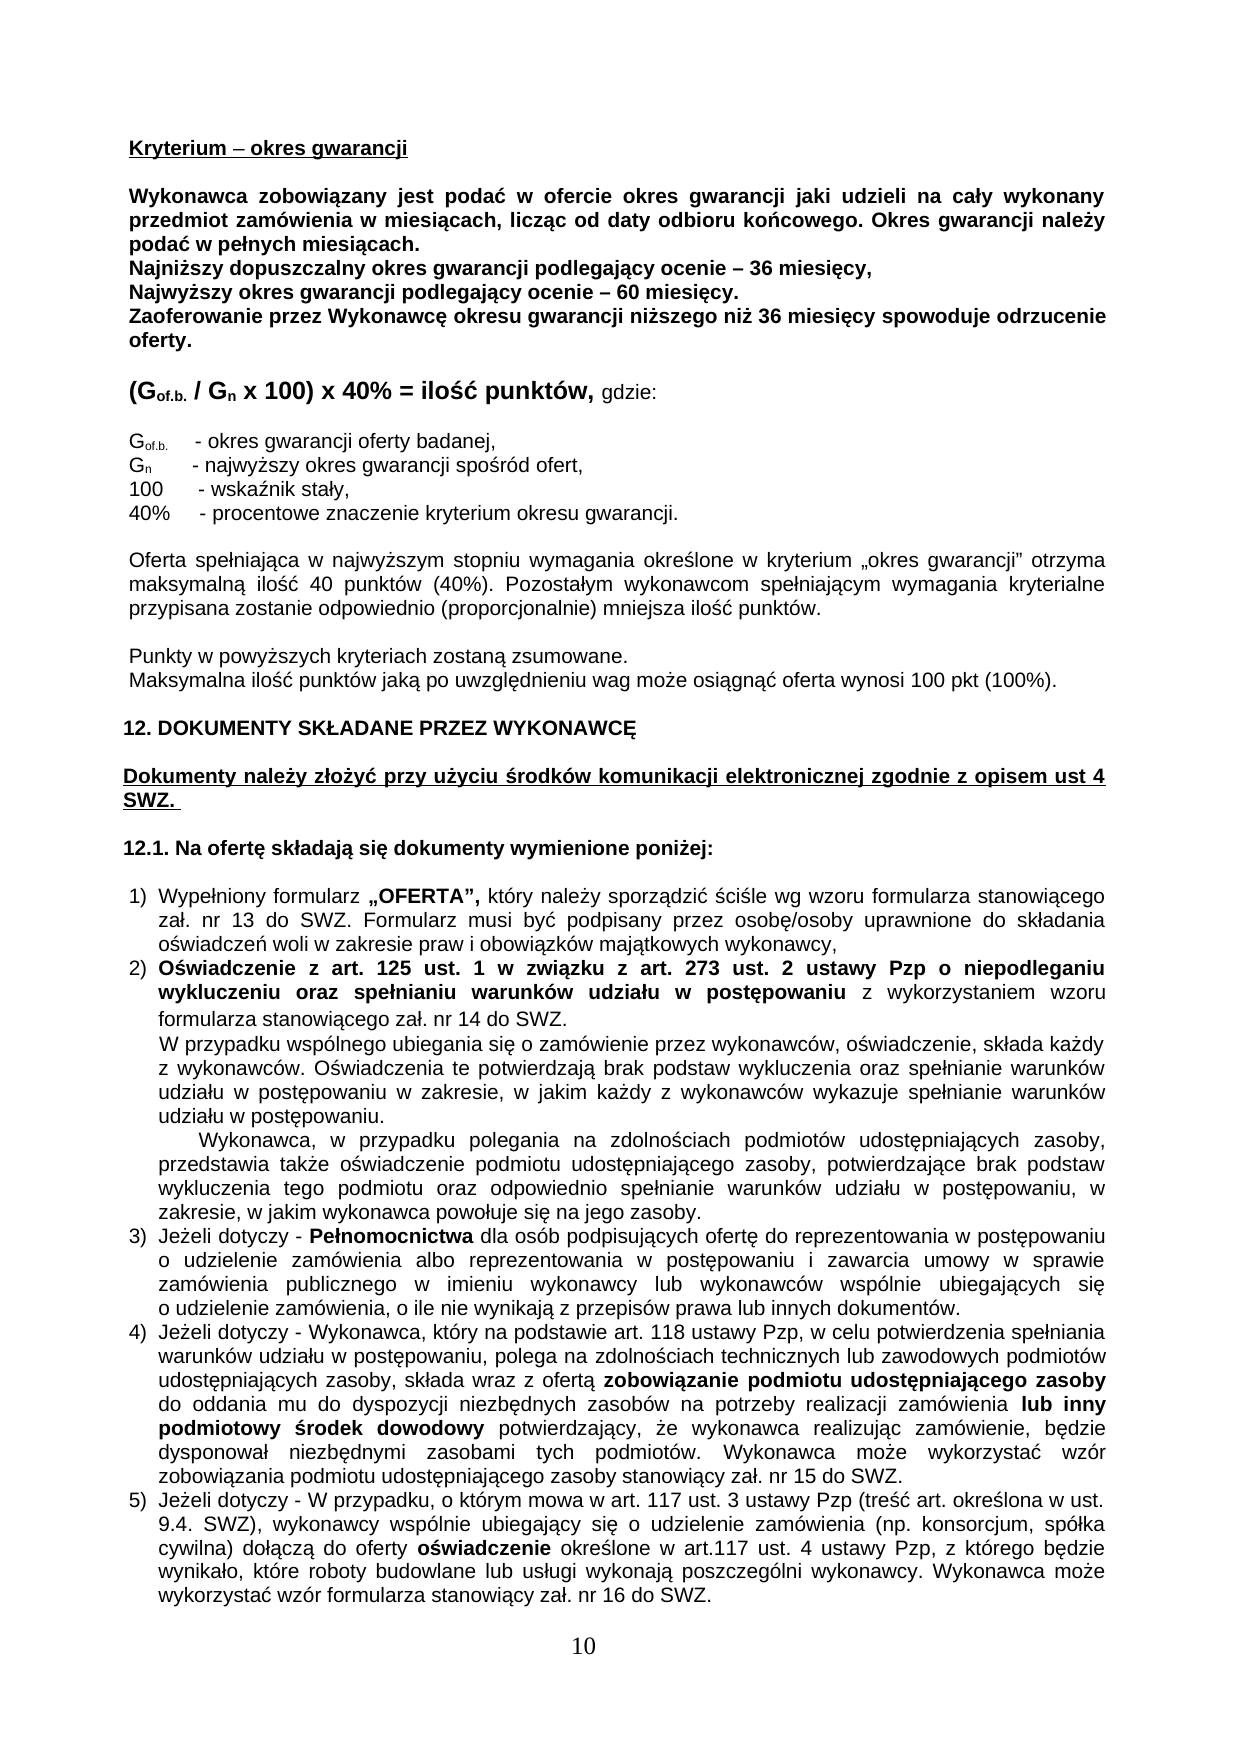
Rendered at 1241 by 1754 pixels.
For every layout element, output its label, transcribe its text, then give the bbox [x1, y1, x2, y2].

list Jeżeli dotyczy - Wykonawca, który na podstawie art. 118 ustawy Pzp, w celu potwierdzenia spełniania warunków udziału w postępowaniu, polega na zdolnościach technicznych lub zawodowych podmiotów udostępniających zasoby, składa wraz z ofertą zobowiązanie podmiotu udostępniającego zasoby do oddania mu do dyspozycji niezbędnych zasobów na potrzeby realizacji zamówienia lub inny podmiotowy środek dowodowy potwierdzający, że wykonawca realizując zamówienie, będzie dysponował niezbędnymi zasobami tych podmiotów. Wykonawca może wykorzystać wzór zobowiązania podmiotu udostępniającego zasoby stanowiący zał. nr 15 do SWZ. [128, 1320, 1106, 1487]
text Gn - najwyższy okres gwarancji spośród ofert, [128, 452, 1106, 476]
text W przypadku wspólnego ubiegania się o zamówienie przez wykonawców, oświadczenie, składa każdy z wykonawców. Oświadczenia te potwierdzają brak podstaw wykluczenia oraz spełnianie warunków udziału w postępowaniu w zakresie, w jakim każdy z wykonawców wykazuje spełnianie warunków udziału w postępowaniu. [128, 1032, 1106, 1128]
text Kryterium – okres gwarancji [128, 136, 1106, 160]
list Wypełniony formularz „OFERTA”, który należy sporządzić ściśle wg wzoru formularza stanowiącego zał. nr 13 do SWZ. Formularz musi być podpisany przez osobę/osoby uprawnione do składania oświadczeń woli w zakresie praw i obowiązków majątkowych wykonawcy, [128, 884, 1106, 956]
text (Gof.b. / Gn x 100) x 40% = ilość punktów, gdzie: [128, 376, 1106, 404]
text Wykonawca zobowiązany jest podać w ofercie okres gwarancji jaki udzieli na cały wykonany przedmiot zamówienia w miesiącach, licząc od daty odbioru końcowego. Okres gwarancji należy podać w pełnych miesiącach. [128, 184, 1106, 256]
text Najwyższy okres gwarancji podlegający ocenie – 60 miesięcy. [128, 280, 1106, 304]
text Dokumenty należy złożyć przy użyciu środków komunikacji elektronicznej zgodnie z opisem ust 4 SWZ. [123, 764, 1106, 785]
list Jeżeli dotyczy - W przypadku, o którym mowa w art. 117 ust. 3 ustawy Pzp (treść art. określona w ust. 9.4. SWZ), wykonawcy wspólnie ubiegający się o udzielenie zamówienia (np. konsorcjum, spółka cywilna) dołączą do oferty oświadczenie określone w art.117 ust. 4 ustawy Pzp, z którego będzie wynikało, które roboty budowlane lub usługi wykonają poszczególni wykonawcy. Wykonawca może wykorzystać wzór formularza stanowiący zał. nr 16 do SWZ. [128, 1487, 1106, 1607]
text Dokumenty należy złożyć przy użyciu środków komunikacji elektronicznej zgodnie z opisem ust 4 SWZ. [123, 786, 1106, 812]
text Oferta spełniająca w najwyższym stopniu wymagania określone w kryterium „okres gwarancji” otrzyma maksymalną ilość 40 punktów (40%). Pozostałym wykonawcom spełniającym wymagania kryterialne przypisana zostanie odpowiednio (proporcjonalnie) mniejsza ilość punktów. [128, 548, 1106, 620]
text Punkty w powyższych kryteriach zostaną zsumowane. [128, 644, 1106, 668]
text 12.1. Na ofertę składają się dokumenty wymienione poniżej: [123, 836, 1106, 860]
text Zaoferowanie przez Wykonawcę okresu gwarancji niższego niż 36 miesięcy spowoduje odrzucenie oferty. [128, 304, 1106, 352]
list Oświadczenie z art. 125 ust. 1 w związku z art. 273 ust. 2 ustawy Pzp o niepodleganiu wykluczeniu oraz spełnianiu warunków udziału w postępowaniu z wykorzystaniem wzoru formularza stanowiącego zał. nr 14 do SWZ. [128, 956, 1106, 1032]
text Najniższy dopuszczalny okres gwarancji podlegający ocenie – 36 miesięcy, [128, 256, 1106, 280]
text 12. DOKUMENTY SKŁADANE PRZEZ WYKONAWCĘ [123, 716, 1106, 740]
text Maksymalna ilość punktów jaką po uwzględnieniu wag może osiągnąć oferta wynosi 100 pkt (100%). [128, 668, 1106, 692]
text Wykonawca, w przypadku polegania na zdolnościach podmiotów udostępniających zasoby, przedstawia także oświadczenie podmiotu udostępniającego zasoby, potwierdzające brak podstaw wykluczenia tego podmiotu oraz odpowiednio spełnianie warunków udziału w postępowaniu, w zakresie, w jakim wykonawca powołuje się na jego zasoby. [128, 1128, 1106, 1224]
text Gof.b. - okres gwarancji oferty badanej, [128, 428, 1106, 452]
text 40% - procentowe znaczenie kryterium okresu gwarancji. [128, 500, 1106, 524]
list Jeżeli dotyczy - Pełnomocnictwa dla osób podpisujących ofertę do reprezentowania w postępowaniu o udzielenie zamówienia albo reprezentowania w postępowaniu i zawarcia umowy w sprawie zamówienia publicznego w imieniu wykonawcy lub wykonawców wspólnie ubiegających się o udzielenie zamówienia, o ile nie wynikają z przepisów prawa lub innych dokumentów. [128, 1224, 1106, 1320]
text 100 - wskaźnik stały, [128, 476, 1106, 500]
